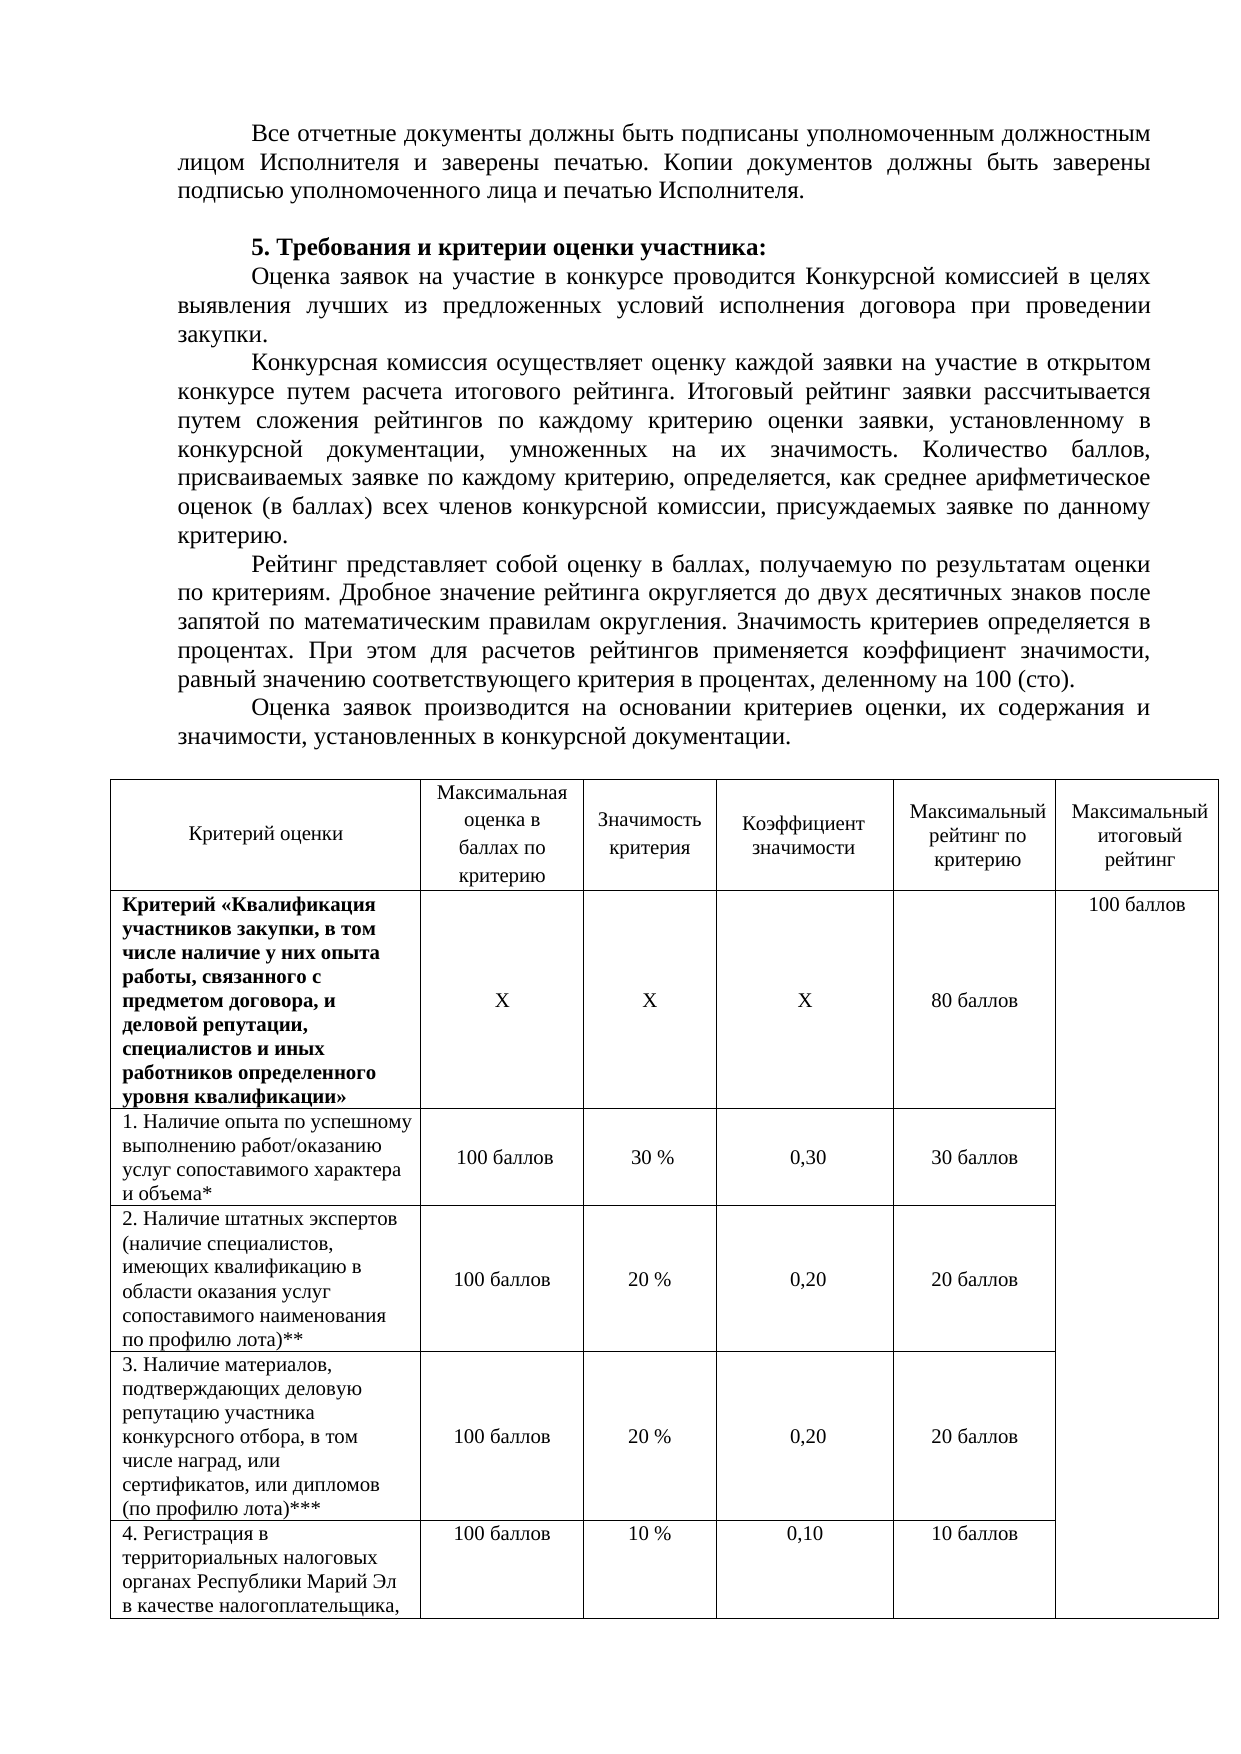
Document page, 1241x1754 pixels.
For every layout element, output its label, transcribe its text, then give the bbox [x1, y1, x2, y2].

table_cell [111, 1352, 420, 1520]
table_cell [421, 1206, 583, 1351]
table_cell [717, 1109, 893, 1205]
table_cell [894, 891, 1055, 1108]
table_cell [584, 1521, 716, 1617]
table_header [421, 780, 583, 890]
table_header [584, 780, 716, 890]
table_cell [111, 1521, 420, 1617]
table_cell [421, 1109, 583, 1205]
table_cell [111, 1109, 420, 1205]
text 5. Требования и критерии оценки участника: [177, 232, 1152, 261]
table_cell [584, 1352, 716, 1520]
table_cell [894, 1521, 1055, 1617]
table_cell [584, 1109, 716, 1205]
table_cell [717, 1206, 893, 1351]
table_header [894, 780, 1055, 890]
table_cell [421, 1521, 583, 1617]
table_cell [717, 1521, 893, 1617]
text Оценка заявок на участие в конкурсе проводится Конкурсной комиссией в целях выявления лучших из предложенных условий исполнения договора при проведении закупки. [177, 261, 1152, 347]
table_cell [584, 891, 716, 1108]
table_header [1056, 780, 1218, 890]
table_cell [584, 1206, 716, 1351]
text Конкурсная комиссия осуществляет оценку каждой заявки на участие в открытом конкурсе путем расчета итогового рейтинга. Итоговый рейтинг заявки рассчитывается путем сложения рейтингов по каждому критерию оценки заявки, установленному в конкурсной документации, умноженных на их значимость. Количество баллов, присваиваемых заявке по каждому критерию, определяется, как среднее арифметическое оценок (в баллах) всех членов конкурсной комиссии, присуждаемых заявке по данному критерию. [177, 347, 1152, 549]
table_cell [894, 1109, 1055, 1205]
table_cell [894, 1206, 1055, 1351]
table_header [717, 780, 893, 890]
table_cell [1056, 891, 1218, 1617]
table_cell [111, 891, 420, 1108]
text Рейтинг представляет собой оценку в баллах, получаемую по результатам оценки по критериям. Дробное значение рейтинга округляется до двух десятичных знаков после запятой по математическим правилам округления. Значимость критериев определяется в процентах. При этом для расчетов рейтингов применяется коэффициент значимости, равный значению соответствующего критерия в процентах, деленному на 100 (сто). [177, 549, 1152, 692]
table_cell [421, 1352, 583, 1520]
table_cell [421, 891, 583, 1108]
text Оценка заявок производится на основании критериев оценки, их содержания и значимости, установленных в конкурсной документации. [177, 692, 1152, 750]
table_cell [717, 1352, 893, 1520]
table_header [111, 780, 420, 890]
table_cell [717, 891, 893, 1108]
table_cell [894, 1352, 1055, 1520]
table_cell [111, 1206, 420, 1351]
text Все отчетные документы должны быть подписаны уполномоченным должностным лицом Исполнителя и заверены печатью. Копии документов должны быть заверены подписью уполномоченного лица и печатью Исполнителя. [177, 118, 1152, 204]
